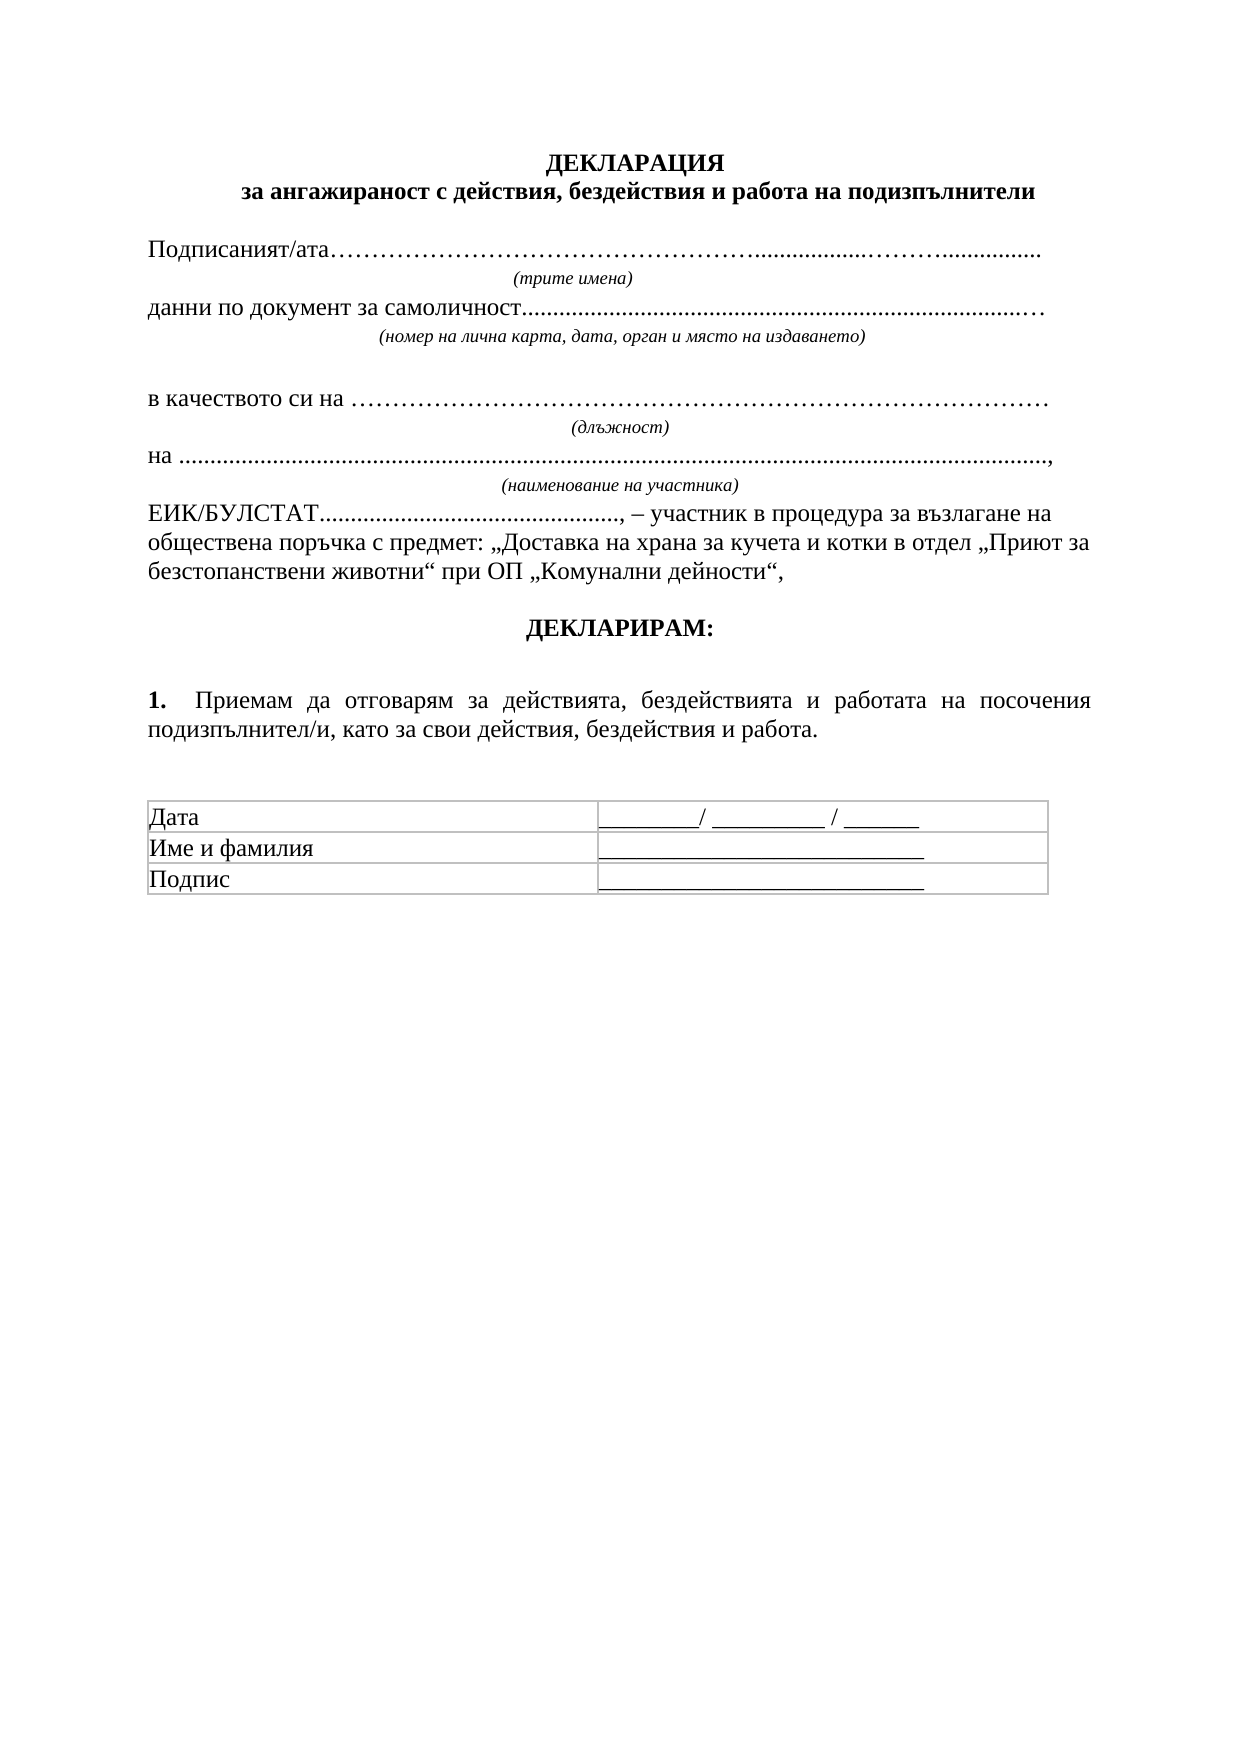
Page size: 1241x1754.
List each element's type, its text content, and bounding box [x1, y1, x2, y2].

text в качеството си на ………………………………………………………………………… [148, 383, 1092, 411]
text ЕИК/БУЛСТАТ................................................, – участник в процедура за възлагане на обществена поръчка с предмет: „Доставка на храна за кучета и котки в отдел „Приют за безстопанствени животни“ при ОП „Комунални дейности“, [148, 498, 1092, 584]
table_header ________/ _________ / ______ [599, 802, 1047, 831]
table_cell __________________________ [599, 833, 1047, 862]
table_header Дата [149, 802, 597, 831]
table_cell Подпис [149, 864, 597, 893]
text 1. Приемам да отговарям за действията, бездействията и работата на посочения подизпълнител/и, като за свои действия, бездействия и работа. [148, 685, 1092, 743]
text (номер на лична карта, дата, орган и място на издаването) [148, 325, 1092, 346]
text Подписаният/ата……………………………………………..................………................ [148, 234, 1087, 263]
text (трите имена) [513, 267, 1092, 288]
text за ангажираност с действия, бездействия и работа на подизпълнители [148, 176, 1092, 205]
text (длъжност) [148, 416, 1092, 437]
text (наименование на участника) [148, 473, 1092, 495]
text ДЕКЛАРИРАМ: [148, 613, 1092, 642]
text на ..........................................................................................................................................., [148, 440, 1092, 469]
table_cell __________________________ [599, 864, 1047, 893]
text ДЕКЛАРАЦИЯ [148, 148, 1092, 176]
text данни по документ за самоличност................................................................................… [148, 292, 1092, 321]
table_cell Име и фамилия [149, 833, 597, 862]
